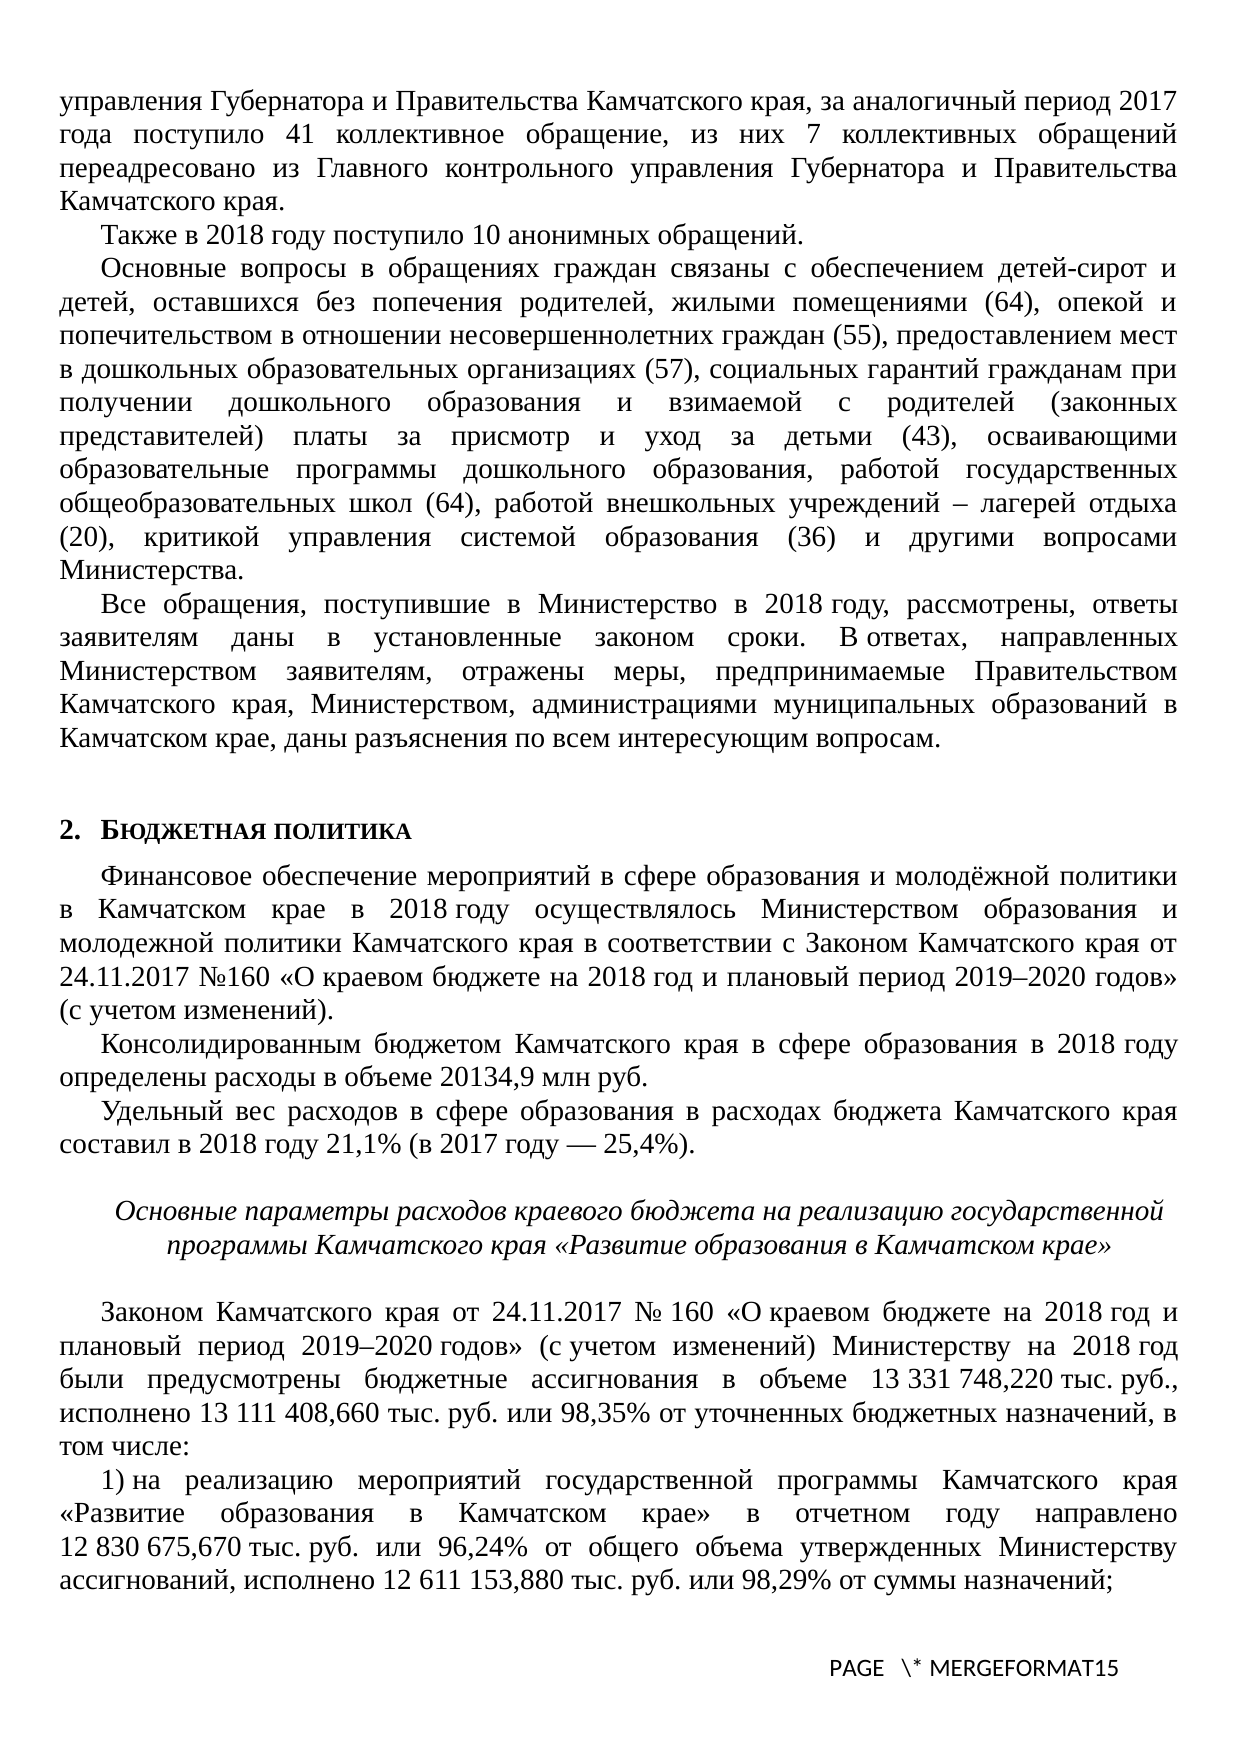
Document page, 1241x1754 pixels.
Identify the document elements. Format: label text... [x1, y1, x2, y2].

text Основные вопросы в обращениях граждан связаны с обеспечением детей-сирот и детей, оставшихся без попечения родителей, жилыми помещениями (64), опекой и попечительством в отношении несовершеннолетних граждан (55), предоставлением мест в дошкольных образовательных организациях (57), социальных гарантий гражданам при получении дошкольного образования и взимаемой с родителей (законных представителей) платы за присмотр и уход за детьми (43), осваивающими образовательные программы дошкольного образования, работой государственных общеобразовательных школ (64), работой внешкольных учреждений – лагерей отдыха (20), критикой управления системой образования (36) и другими вопросами Министерства. [59, 250, 1178, 586]
text Законом Камчатского края от 24.11.2017 № 160 «О краевом бюджете на 2018 год и плановый период 2019–2020 годов» (с учетом изменений) Министерству на 2018 год были предусмотрены бюджетные ассигнования в объеме 13 331 748,220 тыс. руб., исполнено 13 111 408,660 тыс. руб. или 98,35% от уточненных бюджетных назначений, в том числе: [59, 1294, 1178, 1462]
text Также в 2018 году поступило 10 анонимных обращений. [59, 217, 1178, 250]
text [59, 83, 1178, 217]
text Все обращения, поступившие в Министерство в 2018 году, рассмотрены, ответы заявителям даны в установленные законом сроки. В ответах, направленных Министерством заявителям, отражены меры, предпринимаемые Правительством Камчатского края, Министерством, администрациями муниципальных образований в Камчатском крае, даны разъяснения по всем интересующим вопросам. [59, 586, 1178, 753]
text 2. Бюджетная политика [59, 812, 1178, 846]
text Консолидированным бюджетом Камчатского края в сфере образования в 2018 году определены расходы в объеме 20134,9 млн руб. [59, 1026, 1178, 1093]
text Основные параметры расходов краевого бюджета на реализацию государственной программы Камчатского края «Развитие образования в Камчатском крае» [100, 1193, 1178, 1261]
text Удельный вес расходов в сфере образования в расходах бюджета Камчатского края составил в 2018 году 21,1% (в 2017 году — 25,4%). [59, 1093, 1178, 1160]
text 1) на реализацию мероприятий государственной программы Камчатского края «Развитие образования в Камчатском крае» в отчетном году направлено 12 830 675,670 тыс. руб. или 96,24% от общего объема утвержденных Министерству ассигнований, исполнено 12 611 153,880 тыс. руб. или 98,29% от суммы назначений; [59, 1462, 1178, 1596]
text Финансовое обеспечение мероприятий в сфере образования и молодёжной политики в Камчатском крае в 2018 году осуществлялось Министерством образования и молодежной политики Камчатского края в соответствии с Законом Камчатского края от 24.11.2017 №160 «О краевом бюджете на 2018 год и плановый период 2019–2020 годов» (с учетом изменений). [59, 858, 1178, 1026]
